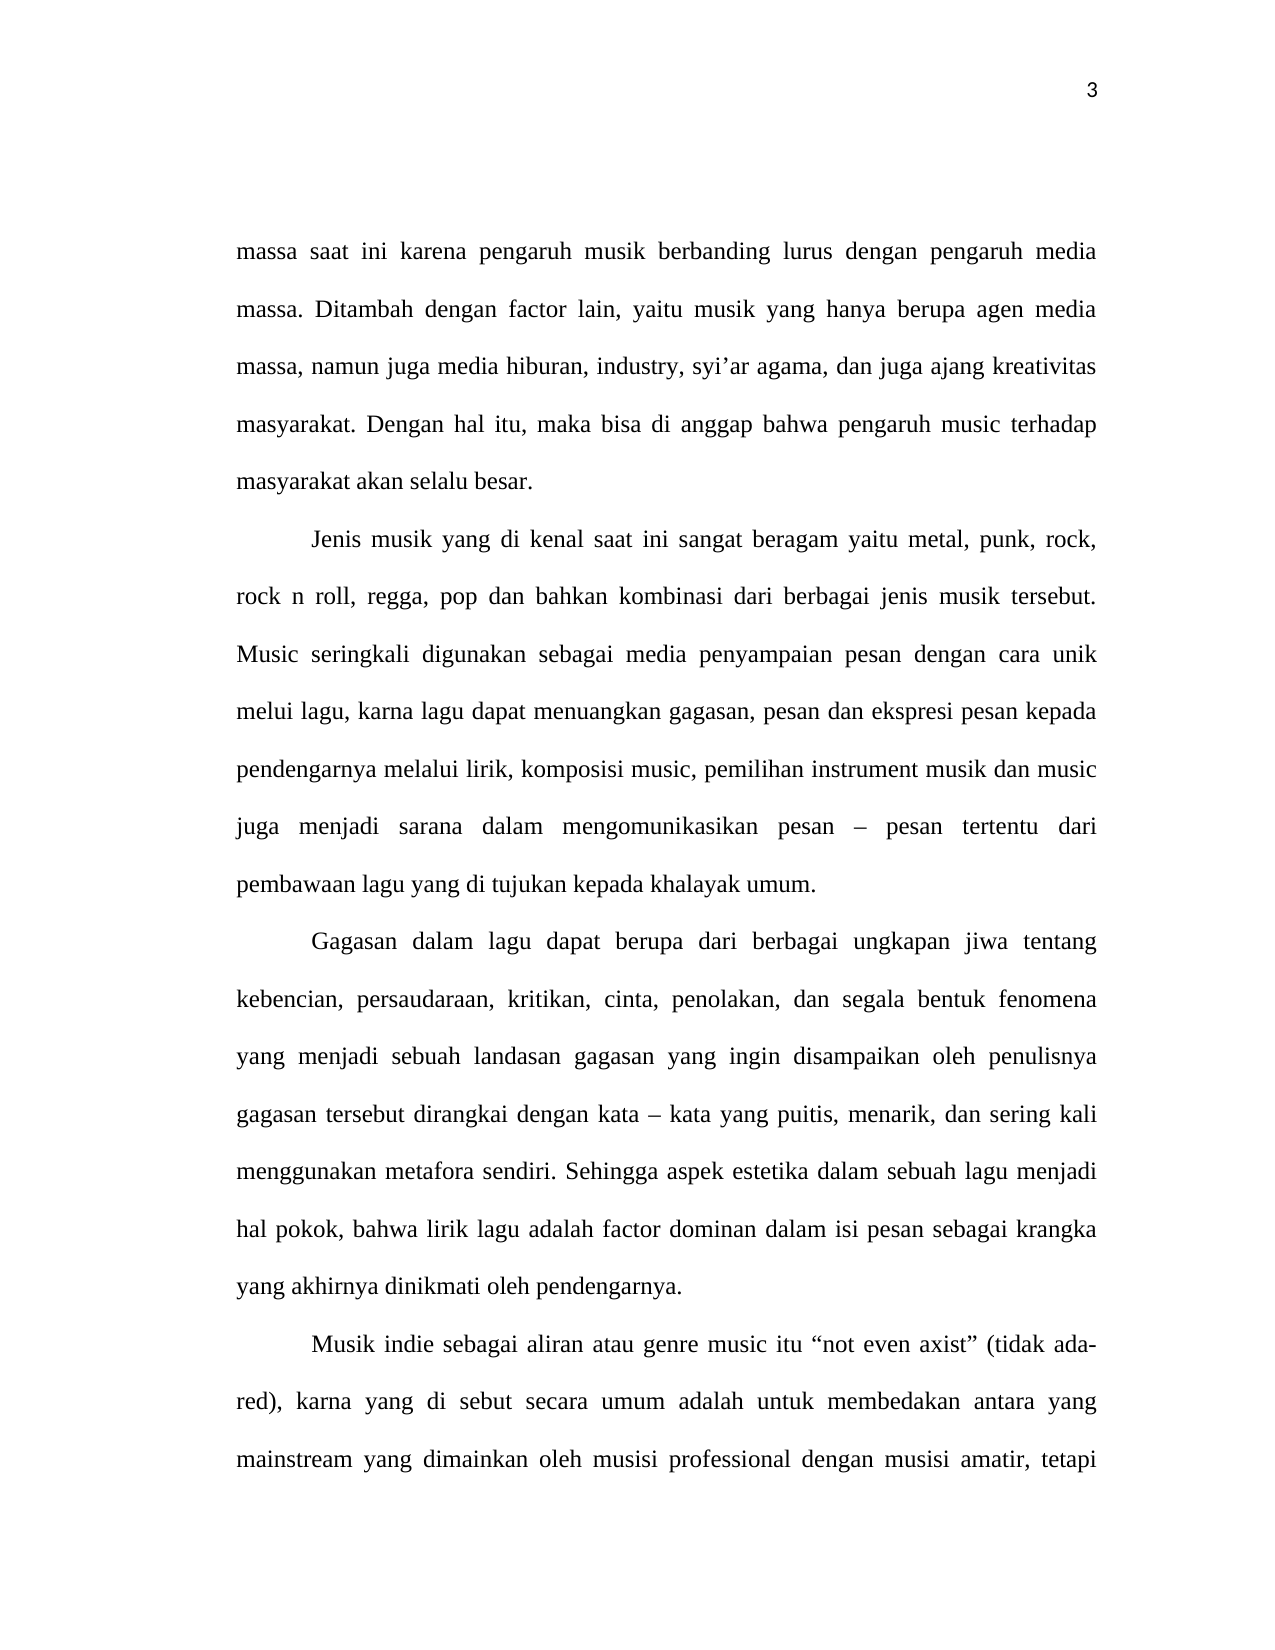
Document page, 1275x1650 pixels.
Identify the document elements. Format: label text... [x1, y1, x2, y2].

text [236, 1329, 1098, 1472]
text Gagasan dalam lagu dapat berupa dari berbagai ungkapan jiwa tentang kebencian, persaudaraan, kritikan, cinta, penolakan, dan segala bentuk fenomena yang menjadi sebuah landasan gagasan yang ingin disampaikan oleh penulisnya gagasan tersebut dirangkai dengan kata – kata yang puitis, menarik, dan sering kali menggunakan metafora sendiri. Sehingga aspek estetika dalam sebuah lagu menjadi hal pokok, bahwa lirik lagu adalah factor dominan dalam isi pesan sebagai krangka yang akhirnya dinikmati oleh pendengarnya. [236, 926, 1098, 1300]
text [236, 236, 1098, 495]
text Jenis musik yang di kenal saat ini sangat beragam yaitu metal, punk, rock, rock n roll, regga, pop dan bahkan kombinasi dari berbagai jenis musik tersebut. Music seringkali digunakan sebagai media penyampaian pesan dengan cara unik melui lagu, karna lagu dapat menuangkan gagasan, pesan dan ekspresi pesan kepada pendengarnya melalui lirik, komposisi music, pemilihan instrument musik dan music juga menjadi sarana dalam mengomunikasikan pesan – pesan tertentu dari pembawaan lagu yang di tujukan kepada khalayak umum. [236, 524, 1098, 897]
